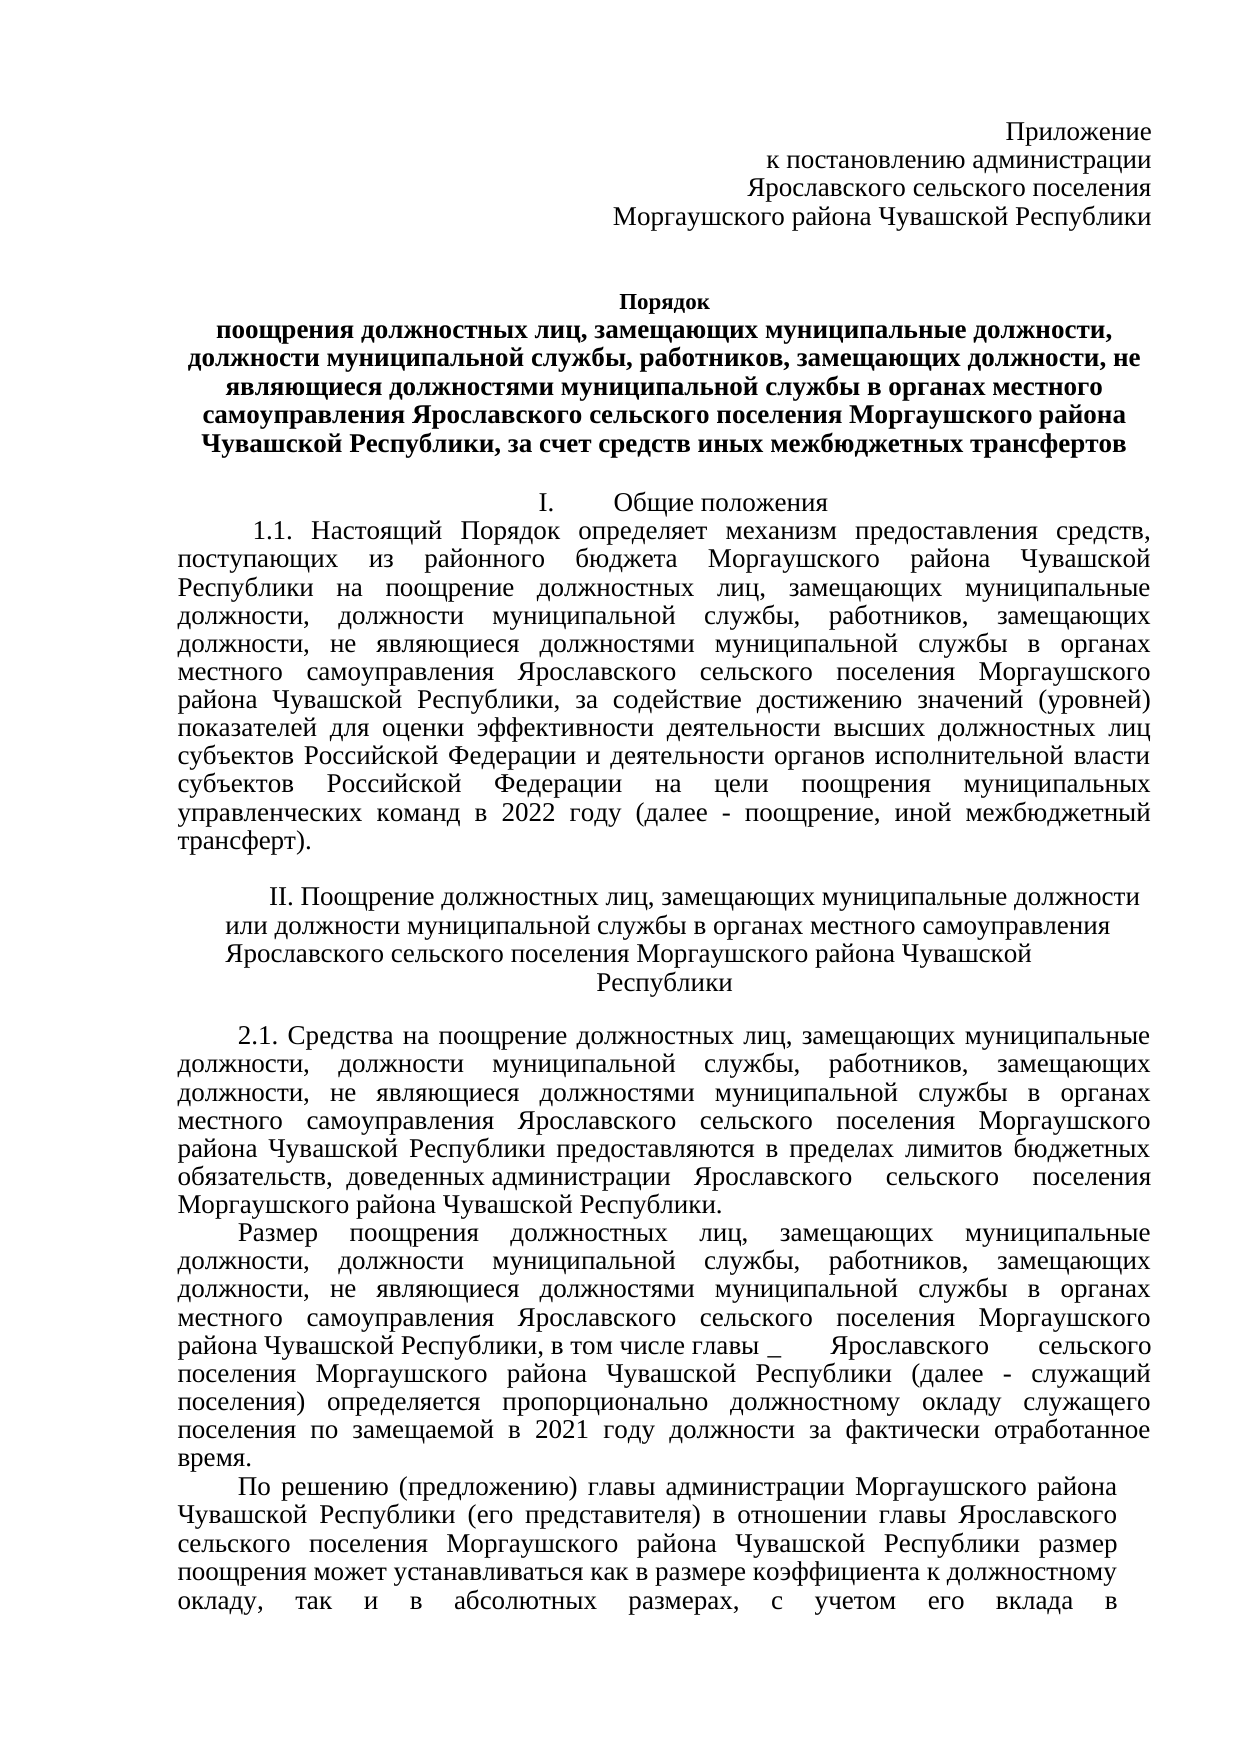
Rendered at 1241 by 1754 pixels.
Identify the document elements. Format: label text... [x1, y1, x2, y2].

text к постановлению администрации [177, 146, 1152, 174]
text Ярославского сельского поселения [177, 174, 1152, 202]
text Порядок [177, 287, 1152, 315]
text Моргаушского района Чувашской Республики [177, 202, 1152, 231]
text 2.1. Средства на поощрение должностных лиц, замещающих муниципальные должности, должности муниципальной службы, работников, замещающих должности, не являющиеся должностями муниципальной службы в органах местного самоуправления Ярославского сельского поселения Моргаушского района Чувашской Республики предоставляются в пределах лимитов бюджетных обязательств, доведенных администрации Ярославского сельского поселения Моргаушского района Чувашской Республики. [177, 1022, 1152, 1219]
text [177, 1472, 1118, 1615]
list Общие положения [215, 486, 1152, 517]
text II. Поощрение должностных лиц, замещающих муниципальные должности или должности муниципальной службы в органах местного самоуправления [225, 883, 1152, 940]
text Размер поощрения должностных лиц, замещающих муниципальные должности, должности муниципальной службы, работников, замещающих должности, не являющиеся должностями муниципальной службы в органах местного самоуправления Ярославского сельского поселения Моргаушского района Чувашской Республики, в том числе главы _ Ярославского сельского поселения Моргаушского района Чувашской Республики (далее - служащий поселения) определяется пропорционально должностному окладу служащего поселения по замещаемой в 2021 году должности за фактически отработанное время. [177, 1219, 1152, 1472]
text самоуправления Ярославского сельского поселения Моргаушского района Чувашской Республики, за счет средств иных межбюджетных трансфертов [177, 401, 1152, 458]
text Ярославского сельского поселения Моргаушского района Чувашской [225, 940, 1152, 968]
text поощрения должностных лиц, замещающих муниципальные должности, должности муниципальной службы, работников, замещающих должности, не являющиеся должностями муниципальной службы в органах местного [177, 315, 1152, 401]
text Республики [177, 968, 1152, 997]
text Приложение [177, 118, 1152, 146]
text 1.1. Настоящий Порядок определяет механизм предоставления средств, поступающих из районного бюджета Моргаушского района Чувашской Республики на поощрение должностных лиц, замещающих муниципальные должности, должности муниципальной службы, работников, замещающих должности, не являющиеся должностями муниципальной службы в органах местного самоуправления Ярославского сельского поселения Моргаушского района Чувашской Республики, за содействие достижению значений (уровней) показателей для оценки эффективности деятельности высших должностных лиц субъектов Российской Федерации и деятельности органов исполнительной власти субъектов Российской Федерации на цели поощрения муниципальных управленческих команд в 2022 году (далее - поощрение, иной межбюджетный трансферт). [177, 517, 1152, 855]
